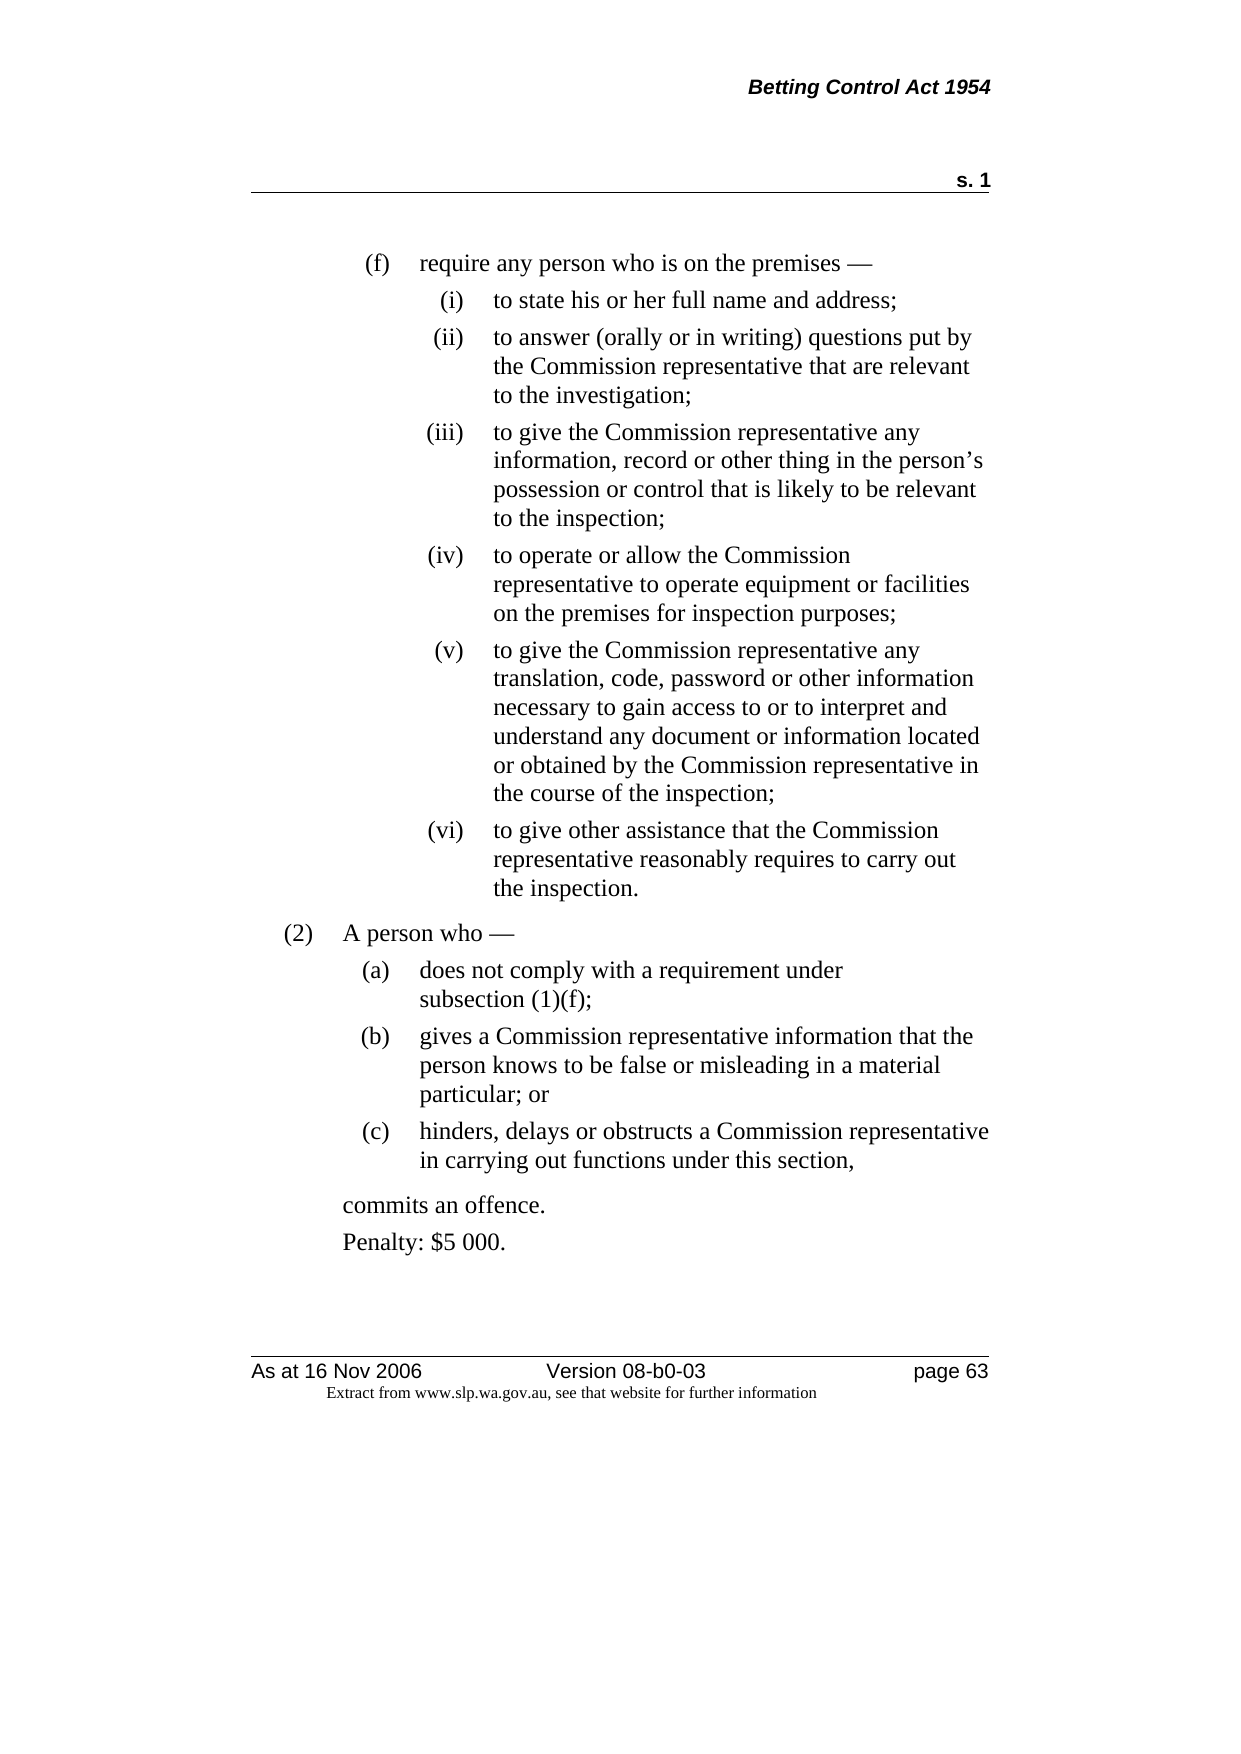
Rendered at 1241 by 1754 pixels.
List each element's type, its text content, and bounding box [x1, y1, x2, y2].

text (c) hinders, delays or obstructs a Commission representative in carrying out functions under this section, [251, 1116, 989, 1173]
text (v) to give the Commission representative any translation, code, password or other information necessary to gain access to or to interpret and understand any document or information located or obtained by the Commission representative in the course of the inspection; [251, 635, 989, 807]
text (2) A person who — [251, 918, 989, 947]
text Penalty: $5 000. [251, 1227, 989, 1256]
text (a) does not comply with a requirement under subsection (1)(f); [251, 956, 989, 1013]
text (vi) to give other assistance that the Commission representative reasonably requires to carry out the inspection. [251, 816, 989, 902]
text commits an offence. [251, 1190, 989, 1219]
text (i) to state his or her full name and address; [251, 285, 989, 314]
text (b) gives a Commission representative information that the person knows to be false or misleading in a material particular; or [251, 1021, 989, 1108]
text (ii) to answer (orally or in writing) questions put by the Commission representative that are relevant to the investigation; [251, 322, 989, 408]
text (iii) to give the Commission representative any information, record or other thing in the person’s possession or control that is likely to be relevant to the inspection; [251, 417, 989, 532]
text (iv) to operate or allow the Commission representative to operate equipment or facilities on the premises for inspection purposes; [251, 540, 989, 626]
text (f) require any person who is on the premises — [251, 248, 989, 277]
